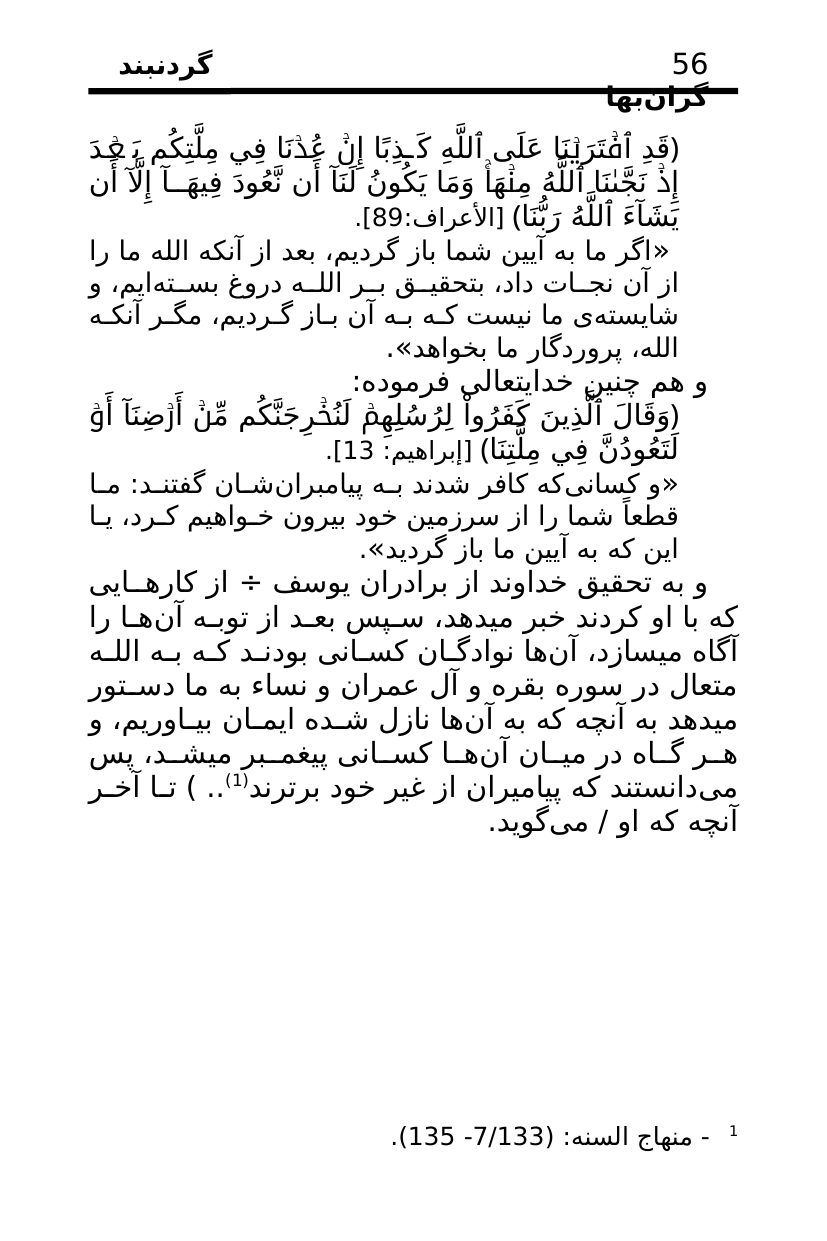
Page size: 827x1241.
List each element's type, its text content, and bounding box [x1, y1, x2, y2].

text «و کسانی‌که کافر شدند به پیامبران‌شان گفتند: ما قطعاً شما را از سرزمین خود بیرون خواهیم کرد، یا این که به آیین ما باز گردید». [89, 466, 679, 566]
text و هم چنین خدایتعالی فرموده: [89, 364, 738, 398]
text «اگر ما به آیین شما باز گردیم، بعد از آنکه الله ما را از آن نجات داد، بتحقیق بر الله دروغ بسته‌ایم، و شایسته‌ی ما نیست که به آن باز گردیم، مگر آنکه الله، پروردگار ما بخواهد». [89, 233, 679, 364]
text ﴿قَدِ ٱفۡتَرَيۡنَا عَلَى ٱللَّهِ كَذِبًا إِنۡ عُدۡنَا فِي مِلَّتِكُم بَعۡدَ إِذۡ نَجَّىٰنَا ٱللَّهُ مِنۡهَاۚ وَمَا يَكُونُ لَنَآ أَن نَّعُودَ فِيهَآ إِلَّآ أَن يَشَآءَ ٱللَّهُ رَبُّنَا﴾ [الأعراف:89]. [89, 132, 679, 233]
text و به تحقیق خداوند از برادران یوسف ÷ از کارهایی که با او کردند خبر میدهد، سپس بعد از توبه آن‌ها را آگاه میسازد، آن‌ها نوادگان کسانی بودند که به الله متعال در سوره بقره و آل عمران و نساء به ما دستور میدهد به آنچه که به آن‌ها نازل شده ایمان بیاوریم، و هر گاه در میان آن‌ها کسانی پیغمبر میشد، پس می‌دانستند که پیامیران از غیر خود برترند().. ) تا آخر آنچه که او / می‌گوید. [89, 566, 738, 839]
text ﴿وَقَالَ ٱلَّذِينَ كَفَرُواْ لِرُسُلِهِمۡ لَنُخۡرِجَنَّكُم مِّنۡ أَرۡضِنَآ أَوۡ لَتَعُودُنَّ فِي مِلَّتِنَا﴾ [إبراهیم: 13]. [89, 398, 679, 466]
